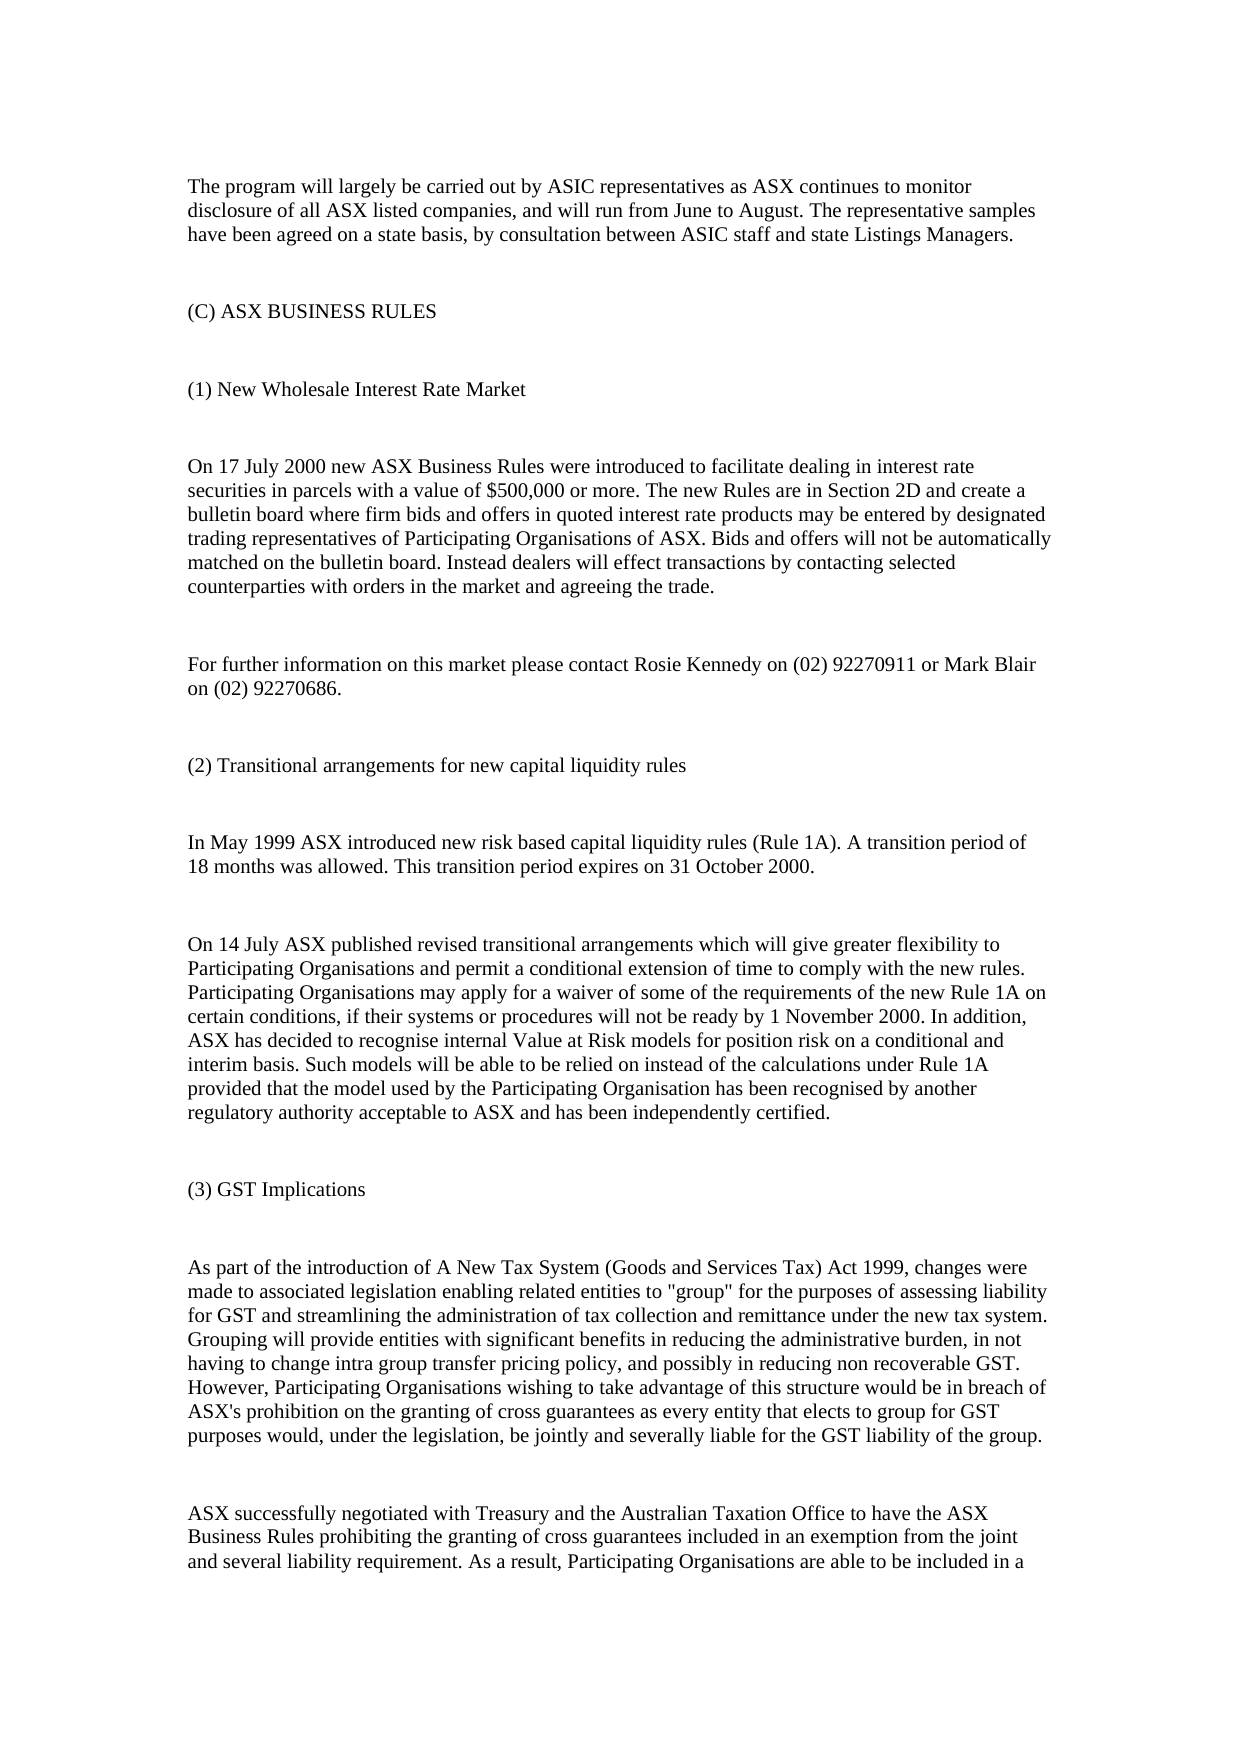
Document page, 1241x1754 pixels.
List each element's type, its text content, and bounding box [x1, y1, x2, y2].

text (C) ASX BUSINESS RULES [187, 275, 1053, 323]
text On 17 July 2000 new ASX Business Rules were introduced to facilitate dealing in interest rate securities in parcels with a value of $500,000 or more. The new Rules are in Section 2D and create a bulletin board where firm bids and offers in quoted interest rate products may be entered by designated trading representatives of Participating Organisations of ASX. Bids and offers will not be automatically matched on the bulletin board. Instead dealers will effect transactions by contacting selected counterparties with orders in the market and agreeing the trade. [187, 430, 1053, 598]
text (3) GST Implications [187, 1153, 1053, 1201]
text (2) Transitional arrangements for new capital liquidity rules [187, 729, 1053, 777]
text On 14 July ASX published revised transitional arrangements which will give greater flexibility to Participating Organisations and permit a conditional extension of time to comply with the new rules. Participating Organisations may apply for a waiver of some of the requirements of the new Rule 1A on certain conditions, if their systems or procedures will not be ready by 1 November 2000. In addition, ASX has decided to recognise internal Value at Risk models for position risk on a conditional and interim basis. Such models will be able to be relied on instead of the calculations under Rule 1A provided that the model used by the Participating Organisation has been recognised by another regulatory authority acceptable to ASX and has been independently certified. [187, 908, 1053, 1124]
text In May 1999 ASX introduced new risk based capital liquidity rules (Rule 1A). A transition period of 18 months was allowed. This transition period expires on 31 October 2000. [187, 806, 1053, 878]
text (1) New Wholesale Interest Rate Market [187, 353, 1053, 401]
text For further information on this market please contact Rosie Kennedy on (02) 92270911 or Mark Blair on (02) 92270686. [187, 628, 1053, 700]
text As part of the introduction of A New Tax System (Goods and Services Tax) Act 1999, changes were made to associated legislation enabling related entities to "group" for the purposes of assessing liability for GST and streamlining the administration of tax collection and remittance under the new tax system. Grouping will provide entities with significant benefits in reducing the administrative burden, in not having to change intra group transfer pricing policy, and possibly in reducing non recoverable GST. However, Participating Organisations wishing to take advantage of this structure would be in breach of ASX's prohibition on the granting of cross guarantees as every entity that elects to group for GST purposes would, under the legislation, be jointly and severally liable for the GST liability of the group. [187, 1231, 1053, 1447]
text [187, 1476, 1053, 1573]
text The program will largely be carried out by ASIC representatives as ASX continues to monitor disclosure of all ASX listed companies, and will run from June to August. The representative samples have been agreed on a state basis, by consultation between ASIC staff and state Listings Managers. [187, 150, 1053, 246]
